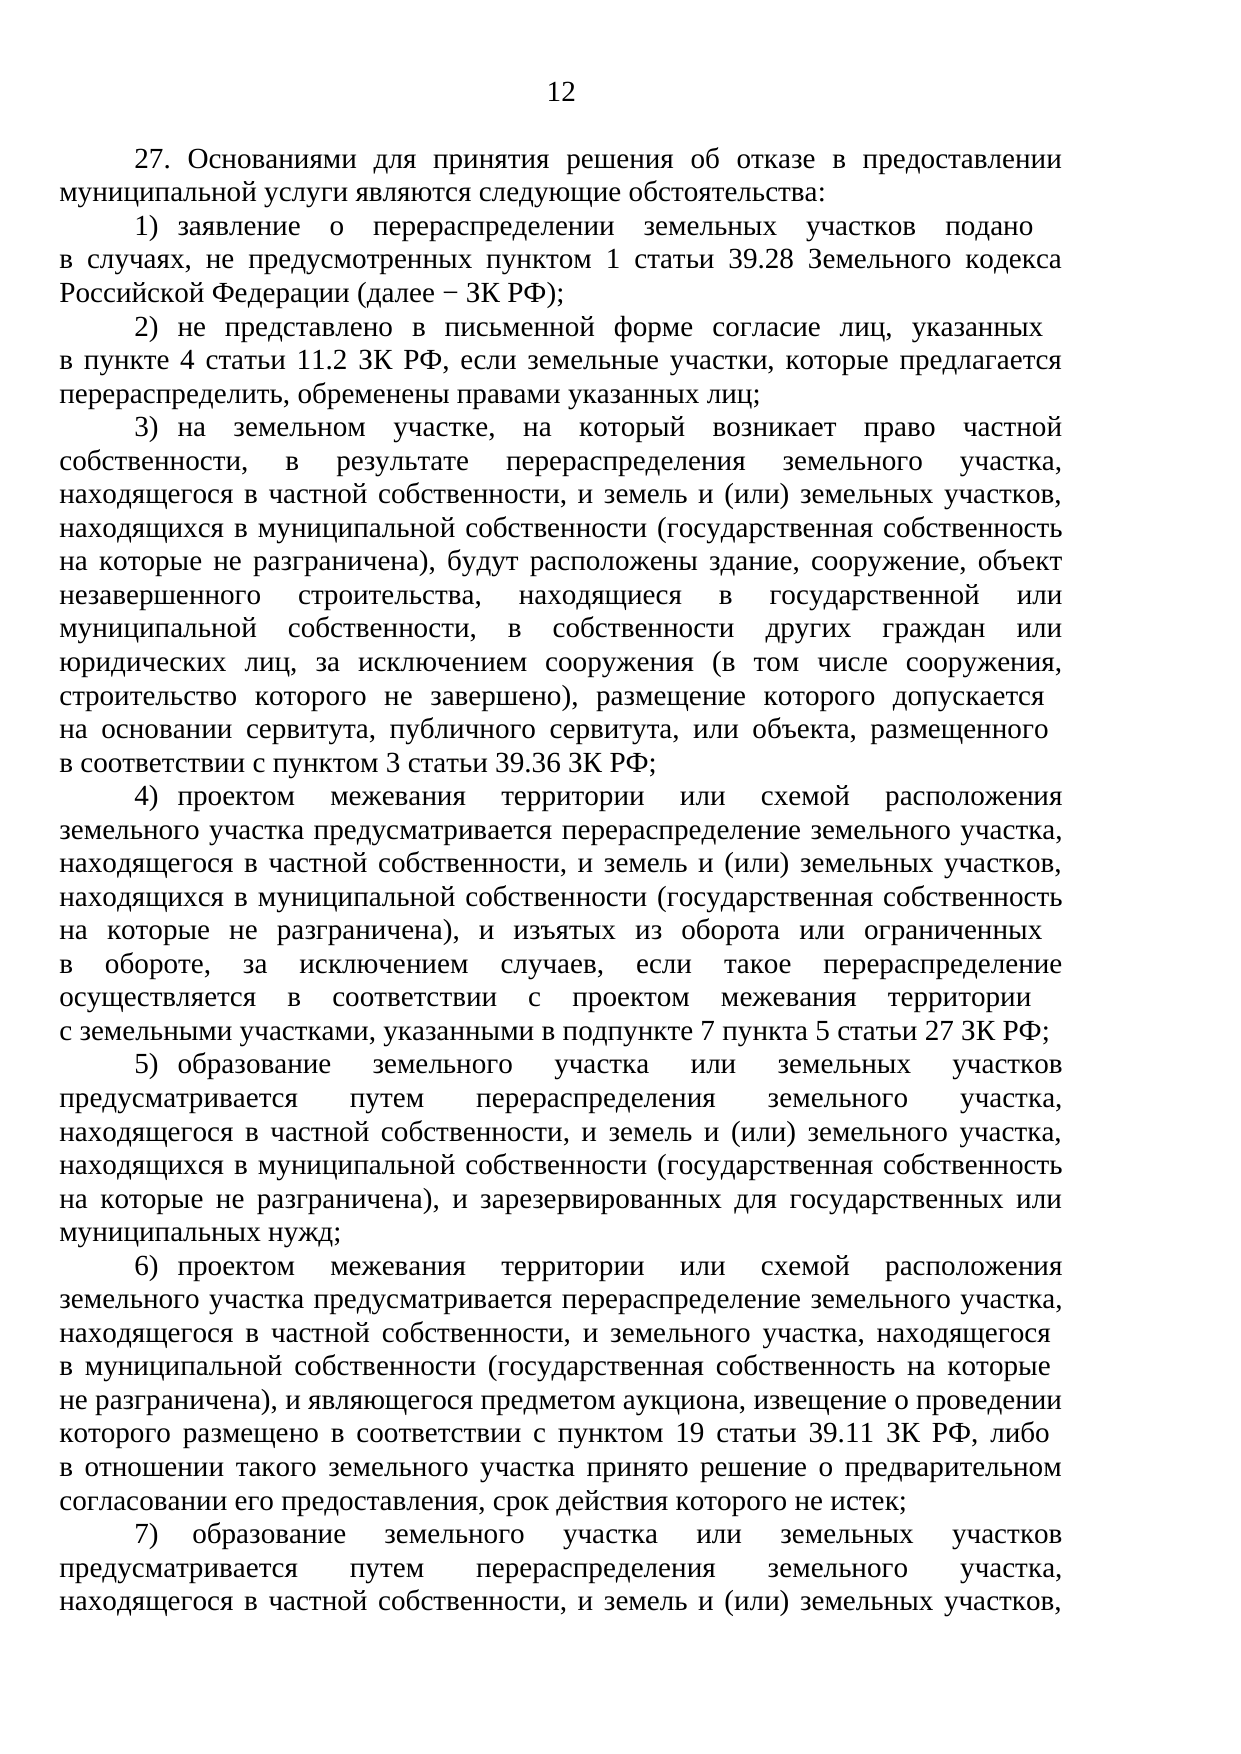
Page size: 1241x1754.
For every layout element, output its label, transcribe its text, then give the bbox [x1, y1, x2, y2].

text 5) образование земельного участка или земельных участков предусматривается путем перераспределения земельного участка, находящегося в частной собственности, и земель и (или) земельного участка, находящихся в муниципальной собственности (государственная собственность на которые не разграничена), и зарезервированных для государственных или муниципальных нужд; [59, 1047, 1063, 1248]
text 27. Основаниями для принятия решения об отказе в предоставлении муниципальной услуги являются следующие обстоятельства: [59, 141, 1063, 208]
text 3) на земельном участке, на который возникает право частной собственности, в результате перераспределения земельного участка, находящегося в частной собственности, и земель и (или) земельных участков, находящихся в муниципальной собственности (государственная собственность на которые не разграничена), будут расположены здание, сооружение, объект незавершенного строительства, находящиеся в государственной или муниципальной собственности, в собственности других граждан или юридических лиц, за исключением сооружения (в том числе сооружения, строительство которого не завершено), размещение которого допускается на основании сервитута, публичного сервитута, или объекта, размещенного в соответствии с пунктом 3 статьи 39.36 ЗК РФ; [59, 409, 1063, 778]
text 6) проектом межевания территории или схемой расположения земельного участка предусматривается перераспределение земельного участка, находящегося в частной собственности, и земельного участка, находящегося в муниципальной собственности (государственная собственность на которые не разграничена), и являющегося предметом аукциона, извещение о проведении которого размещено в соответствии с пунктом 19 статьи 39.11 ЗК РФ, либо в отношении такого земельного участка принято решение о предварительном согласовании его предоставления, срок действия которого не истек; [59, 1248, 1063, 1516]
text 2) не представлено в письменной форме согласие лиц, указанных в пункте 4 статьи 11.2 ЗК РФ, если земельные участки, которые предлагается перераспределить, обременены правами указанных лиц; [59, 309, 1063, 409]
text 4) проектом межевания территории или схемой расположения земельного участка предусматривается перераспределение земельного участка, находящегося в частной собственности, и земель и (или) земельных участков, находящихся в муниципальной собственности (государственная собственность на которые не разграничена), и изъятых из оборота или ограниченных в обороте, за исключением случаев, если такое перераспределение осуществляется в соответствии с проектом межевания территории с земельными участками, указанными в подпункте 7 пункта 5 статьи 27 ЗК РФ; [59, 778, 1063, 1047]
text 1) заявление о перераспределении земельных участков подано в случаях, не предусмотренных пунктом 1 статьи 39.28 Земельного кодекса Российской Федерации (далее − ЗК РФ); [59, 208, 1063, 309]
